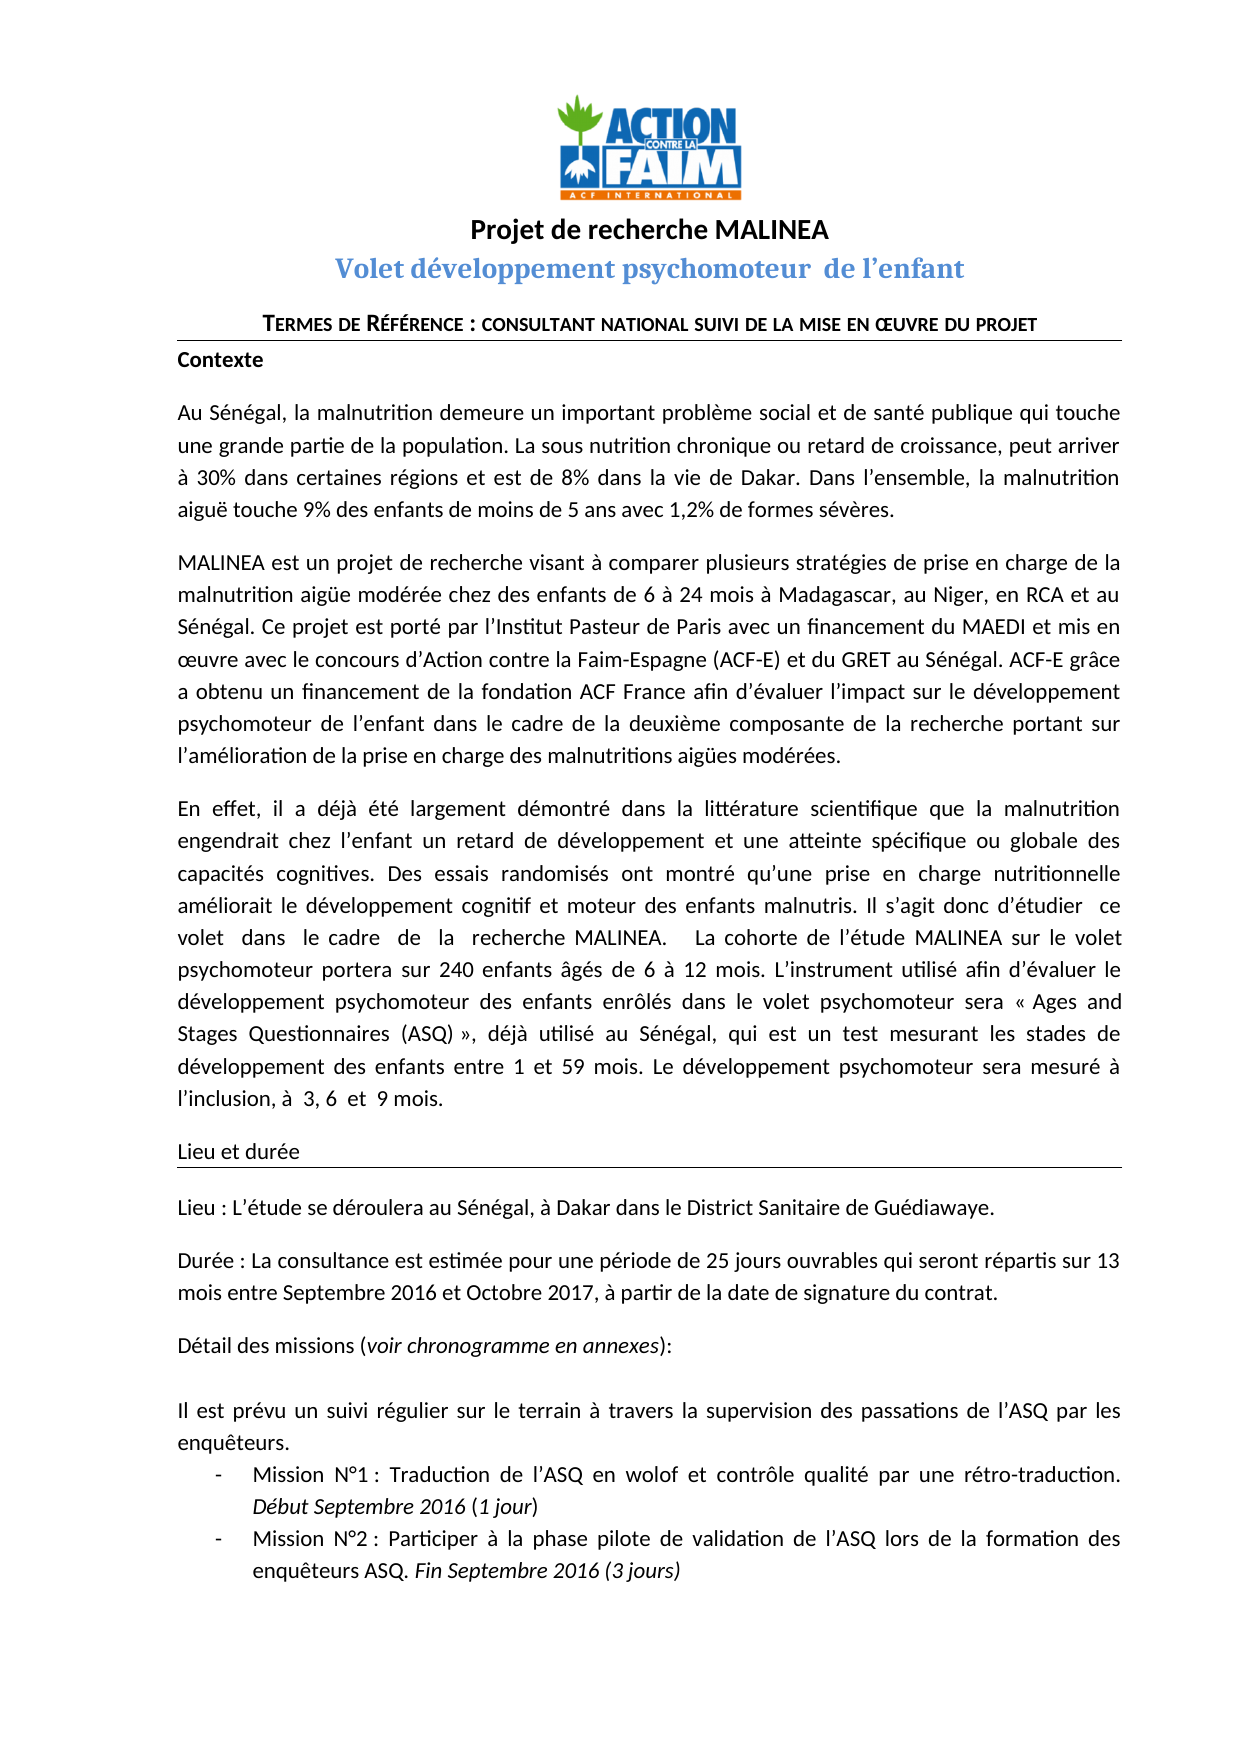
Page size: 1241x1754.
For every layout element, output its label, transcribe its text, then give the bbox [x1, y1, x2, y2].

text Au Sénégal, la malnutrition demeure un important problème social et de santé publique qui touche une grande partie de la population. La sous nutrition chronique ou retard de croissance, peut arriver à 30% dans certaines régions et est de 8% dans la vie de Dakar. Dans l’ensemble, la malnutrition aiguë touche 9% des enfants de moins de 5 ans avec 1,2% de formes sévères. [177, 398, 1122, 523]
text Il est prévu un suivi régulier sur le terrain à travers la supervision des passations de l’ASQ par les enquêteurs. [177, 1396, 1122, 1456]
text Contexte [177, 346, 1122, 373]
text MALINEA est un projet de recherche visant à comparer plusieurs stratégies de prise en charge de la malnutrition aigüe modérée chez des enfants de 6 à 24 mois à Madagascar, au Niger, en RCA et au Sénégal. Ce projet est porté par l’Institut Pasteur de Paris avec un financement du MAEDI et mis en œuvre avec le concours d’Action contre la Faim-Espagne (ACF-E) et du GRET au Sénégal. ACF-E grâce a obtenu un financement de la fondation ACF France afin d’évaluer l’impact sur le développement psychomoteur de l’enfant dans le cadre de la deuxième composante de la recherche portant sur l’amélioration de la prise en charge des malnutritions aigües modérées. [177, 548, 1122, 769]
text Projet de recherche MALINEA [177, 207, 1122, 247]
list Mission N°2 : Participer à la phase pilote de validation de l’ASQ lors de la formation des enquêteurs ASQ. Fin Septembre 2016 (3 jours) [215, 1524, 1122, 1585]
text En effet, il a déjà été largement démontré dans la littérature scientifique que la malnutrition engendrait chez l’enfant un retard de développement et une atteinte spécifique ou globale des capacités cognitives. Des essais randomisés ont montré qu’une prise en charge nutritionnelle améliorait le développement cognitif et moteur des enfants malnutris. Il s’agit donc d’étudier ce volet dans le cadre de la recherche MALINEA. La cohorte de l’étude MALINEA sur le volet psychomoteur portera sur 240 enfants âgés de 6 à 12 mois. L’instrument utilisé afin d’évaluer le développement psychomoteur des enfants enrôlés dans le volet psychomoteur sera « Ages and Stages Questionnaires (ASQ) », déjà utilisé au Sénégal, qui est un test mesurant les stades de développement des enfants entre 1 et 59 mois. Le développement psychomoteur sera mesuré à l’inclusion, à 3, 6 et 9 mois. [177, 794, 1122, 1112]
list Mission N°1 : Traduction de l’ASQ en wolof et contrôle qualité par une rétro-traduction. Début Septembre 2016 (1 jour) [215, 1460, 1122, 1520]
text Détail des missions (voir chronogramme en annexes): [177, 1331, 1122, 1359]
text Durée : La consultance est estimée pour une période de 25 jours ouvrables qui seront répartis sur 13 mois entre Septembre 2016 et Octobre 2017, à partir de la date de signature du contrat. [177, 1246, 1122, 1306]
picture [554, 90, 744, 204]
text Volet développement psychomoteur de l’enfant [177, 247, 1122, 287]
text Termes de Référence : consultant national suivi de la mise en œuvre du projet [177, 307, 1122, 340]
text Lieu : L’étude se déroulera au Sénégal, à Dakar dans le District Sanitaire de Guédiawaye. [177, 1193, 1122, 1221]
text Lieu et durée [177, 1137, 1122, 1167]
